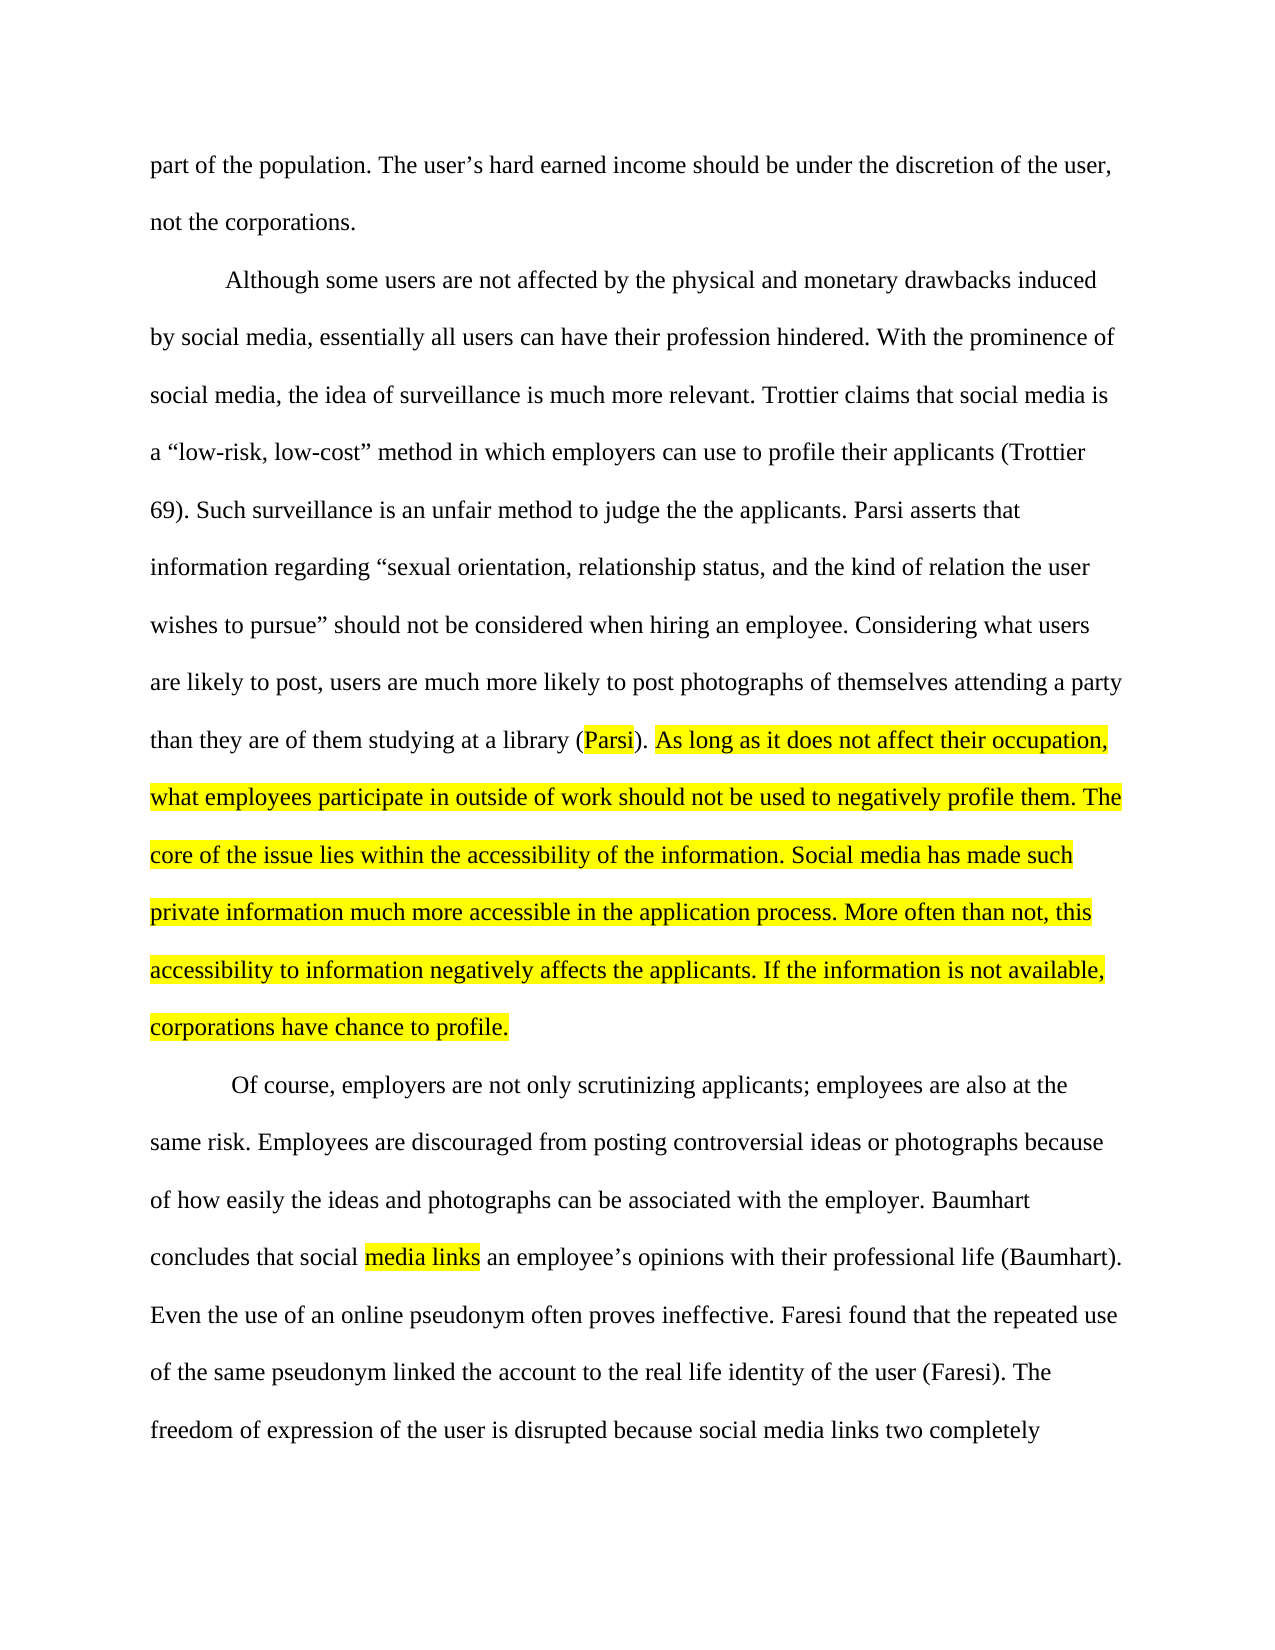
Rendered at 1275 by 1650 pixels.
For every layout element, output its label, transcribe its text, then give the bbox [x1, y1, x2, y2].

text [150, 150, 1125, 236]
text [150, 1070, 1125, 1444]
text Although some users are not affected by the physical and monetary drawbacks induced by social media, essentially all users can have their profession hindered. With the prominence of social media, the idea of surveillance is much more relevant. Trottier claims that social media is a “low-risk, low-cost” method in which employers can use to profile their applicants (Trottier 69). Such surveillance is an unfair method to judge the the applicants. Parsi asserts that information regarding “sexual orientation, relationship status, and the kind of relation the user wishes to pursue” should not be considered when hiring an employee. Considering what users are likely to post, users are much more likely to post photographs of themselves attending a party than they are of them studying at a library (Parsi). As long as it does not affect their occupation, what employees participate in outside of work should not be used to negatively profile them. The core of the issue lies within the accessibility of the information. Social media has made such private information much more accessible in the application process. More often than not, this accessibility to information negatively affects the applicants. If the information is not available, corporations have chance to profile. [150, 265, 1125, 1041]
